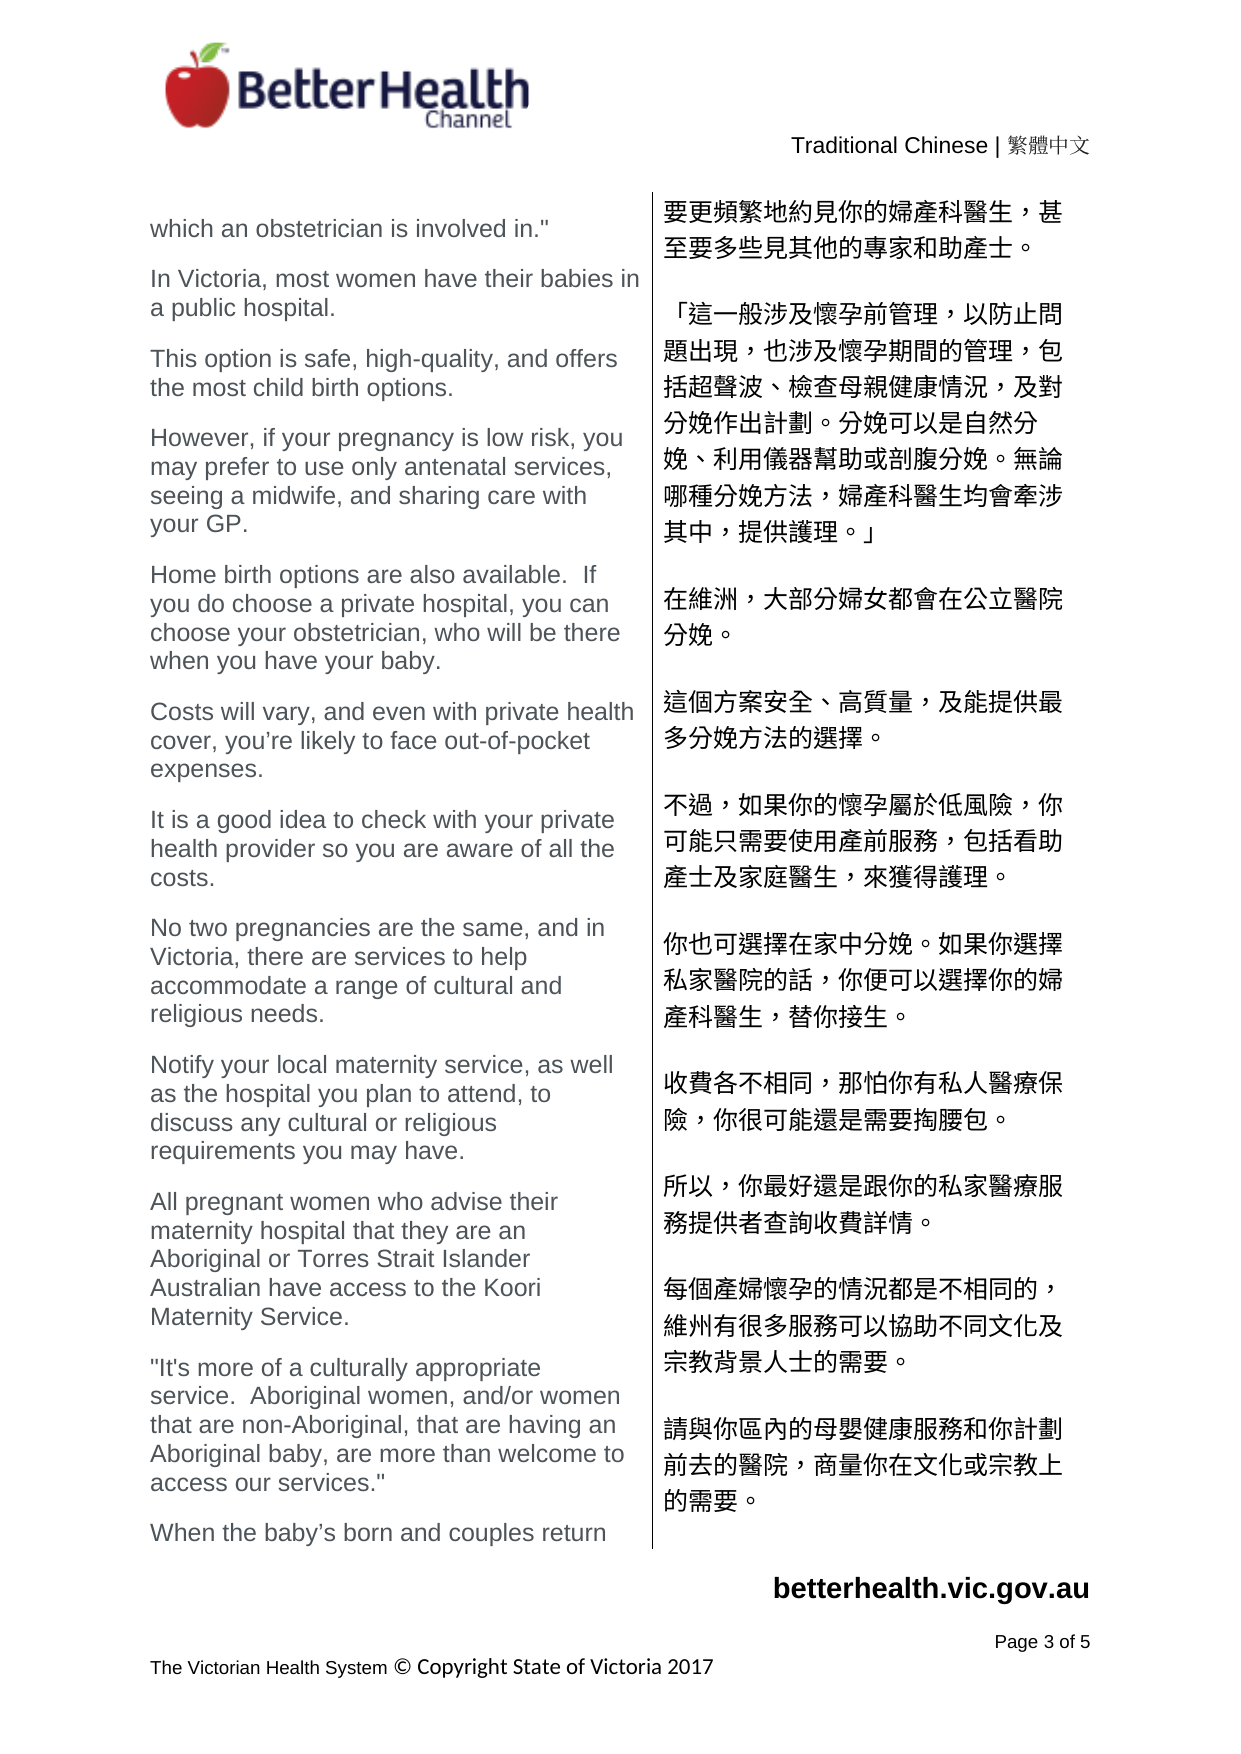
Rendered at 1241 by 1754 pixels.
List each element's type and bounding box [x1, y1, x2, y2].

table_cell [653, 192, 1095, 1548]
table_cell [139, 192, 652, 1548]
picture [156, 37, 533, 134]
